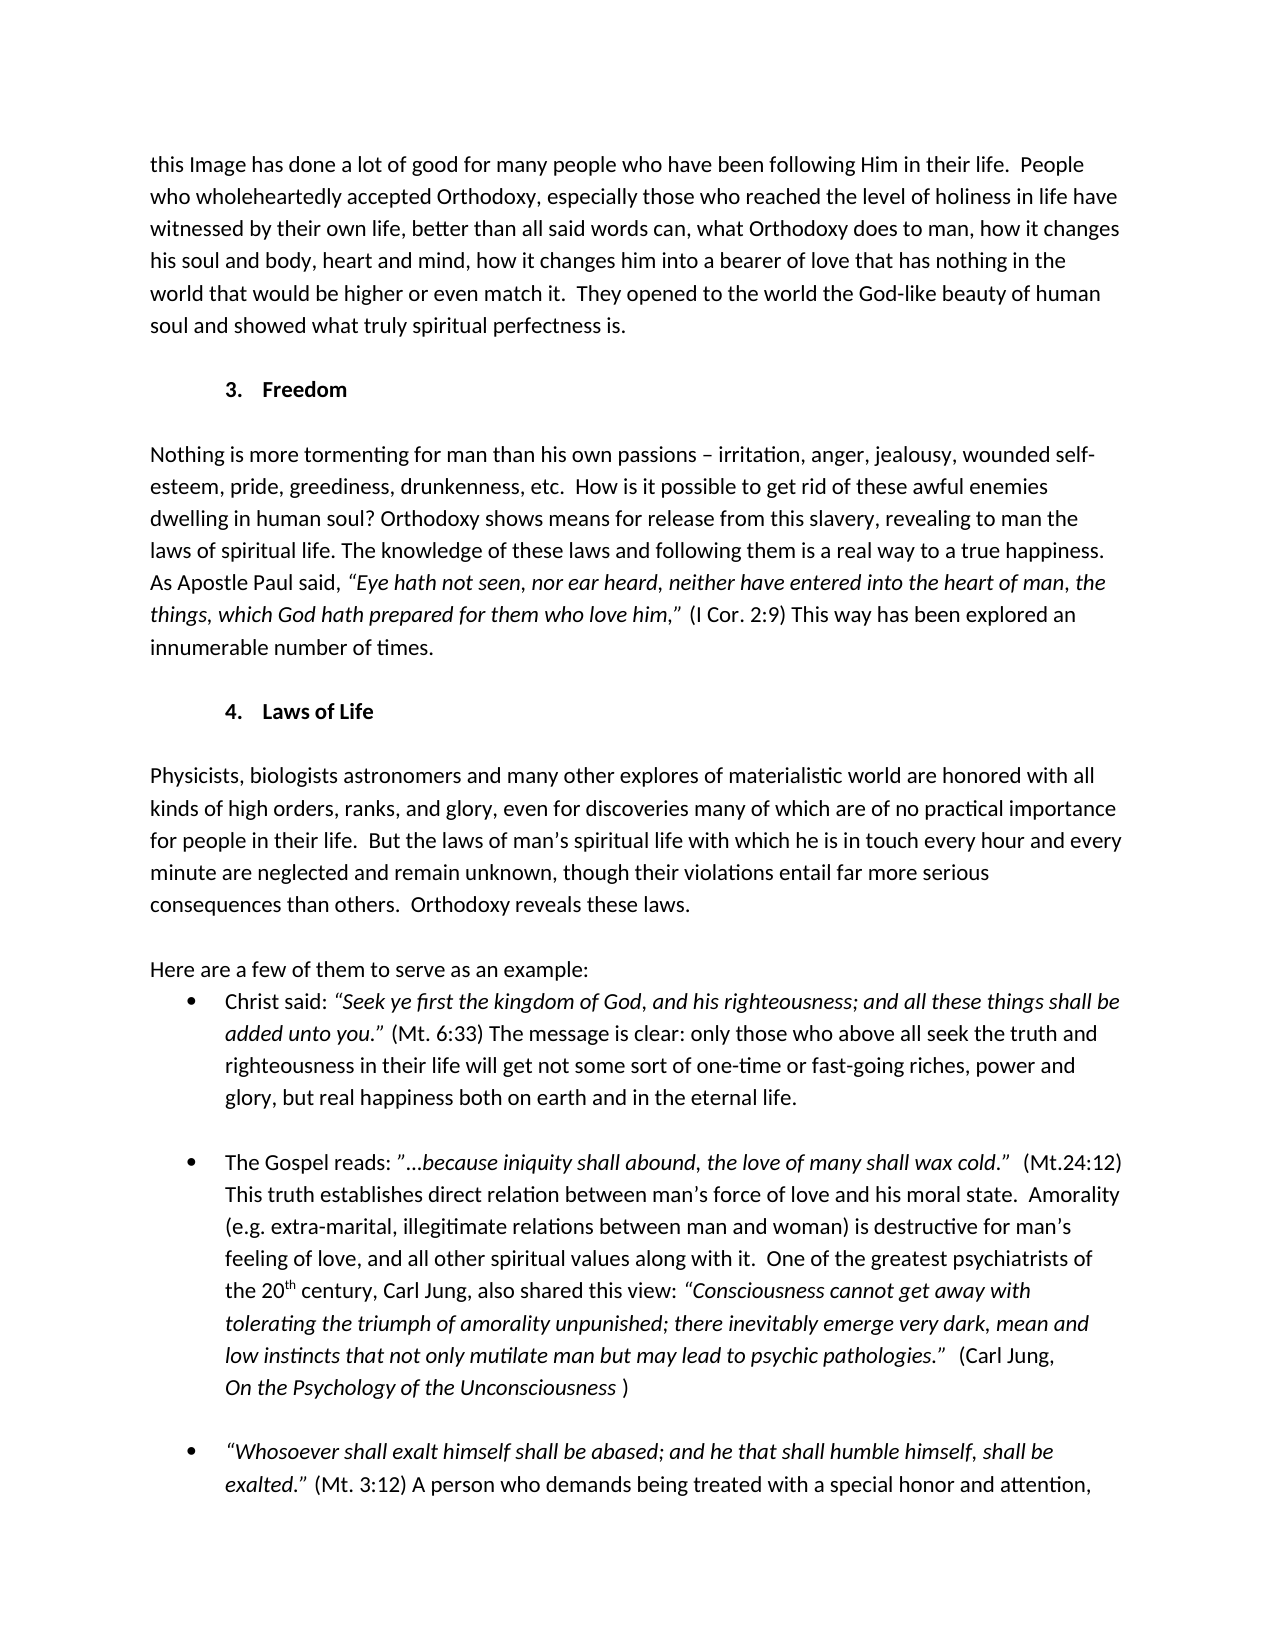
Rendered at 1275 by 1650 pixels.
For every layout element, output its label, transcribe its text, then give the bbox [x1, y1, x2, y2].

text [150, 150, 1125, 339]
list Laws of Life [225, 697, 1125, 725]
text Physicists, biologists astronomers and many other explores of materialistic world are honored with all kinds of high orders, ranks, and glory, even for discoveries many of which are of no practical importance for people in their life. But the laws of man’s spiritual life with which he is in touch every hour and every minute are neglected and remain unknown, though their violations entail far more serious consequences than others. Orthodoxy reveals these laws. [150, 762, 1125, 918]
text Here are a few of them to serve as an example: [150, 955, 1125, 983]
text Nothing is more tormenting for man than his own passions – irritation, anger, jealousy, wounded self-esteem, pride, greediness, drunkenness, etc. How is it possible to get rid of these awful enemies dwelling in human soul? Orthodoxy shows means for release from this slavery, revealing to man the laws of spiritual life. The knowledge of these laws and following them is a real way to a true happiness. As Apostle Paul said, “Eye hath not seen, nor ear heard, neither have entered into the heart of man, the things, which God hath prepared for them who love him,” (I Cor. 2:9) This way has been explored an innumerable number of times. [150, 440, 1125, 661]
list The Gospel reads: ”…because iniquity shall abound, the love of many shall wax cold.” (Mt.24:12) This truth establishes direct relation between man’s force of love and his moral state. Amorality (e.g. extra-marital, illegitimate relations between man and woman) is destructive for man’s feeling of love, and all other spiritual values along with it. One of the greatest psychiatrists of the 20th century, Carl Jung, also shared this view: “Consciousness cannot get away with tolerating the triumph of amorality unpunished; there inevitably emerge very dark, mean and low instincts that not only mutilate man but may lead to psychic pathologies.” (Carl Jung, [187, 1148, 1125, 1369]
list Freedom [225, 375, 1125, 403]
list Christ said: “Seek ye first the kingdom of God, and his righteousness; and all these things shall be added unto you.” (Mt. 6:33) The message is clear: only those who above all seek the truth and righteousness in their life will get not some sort of one-time or fast-going riches, power and glory, but real happiness both on earth and in the eternal life. [187, 987, 1125, 1111]
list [187, 1437, 1125, 1498]
list On the Psychology of the Unconsciousness ) [225, 1373, 1125, 1401]
